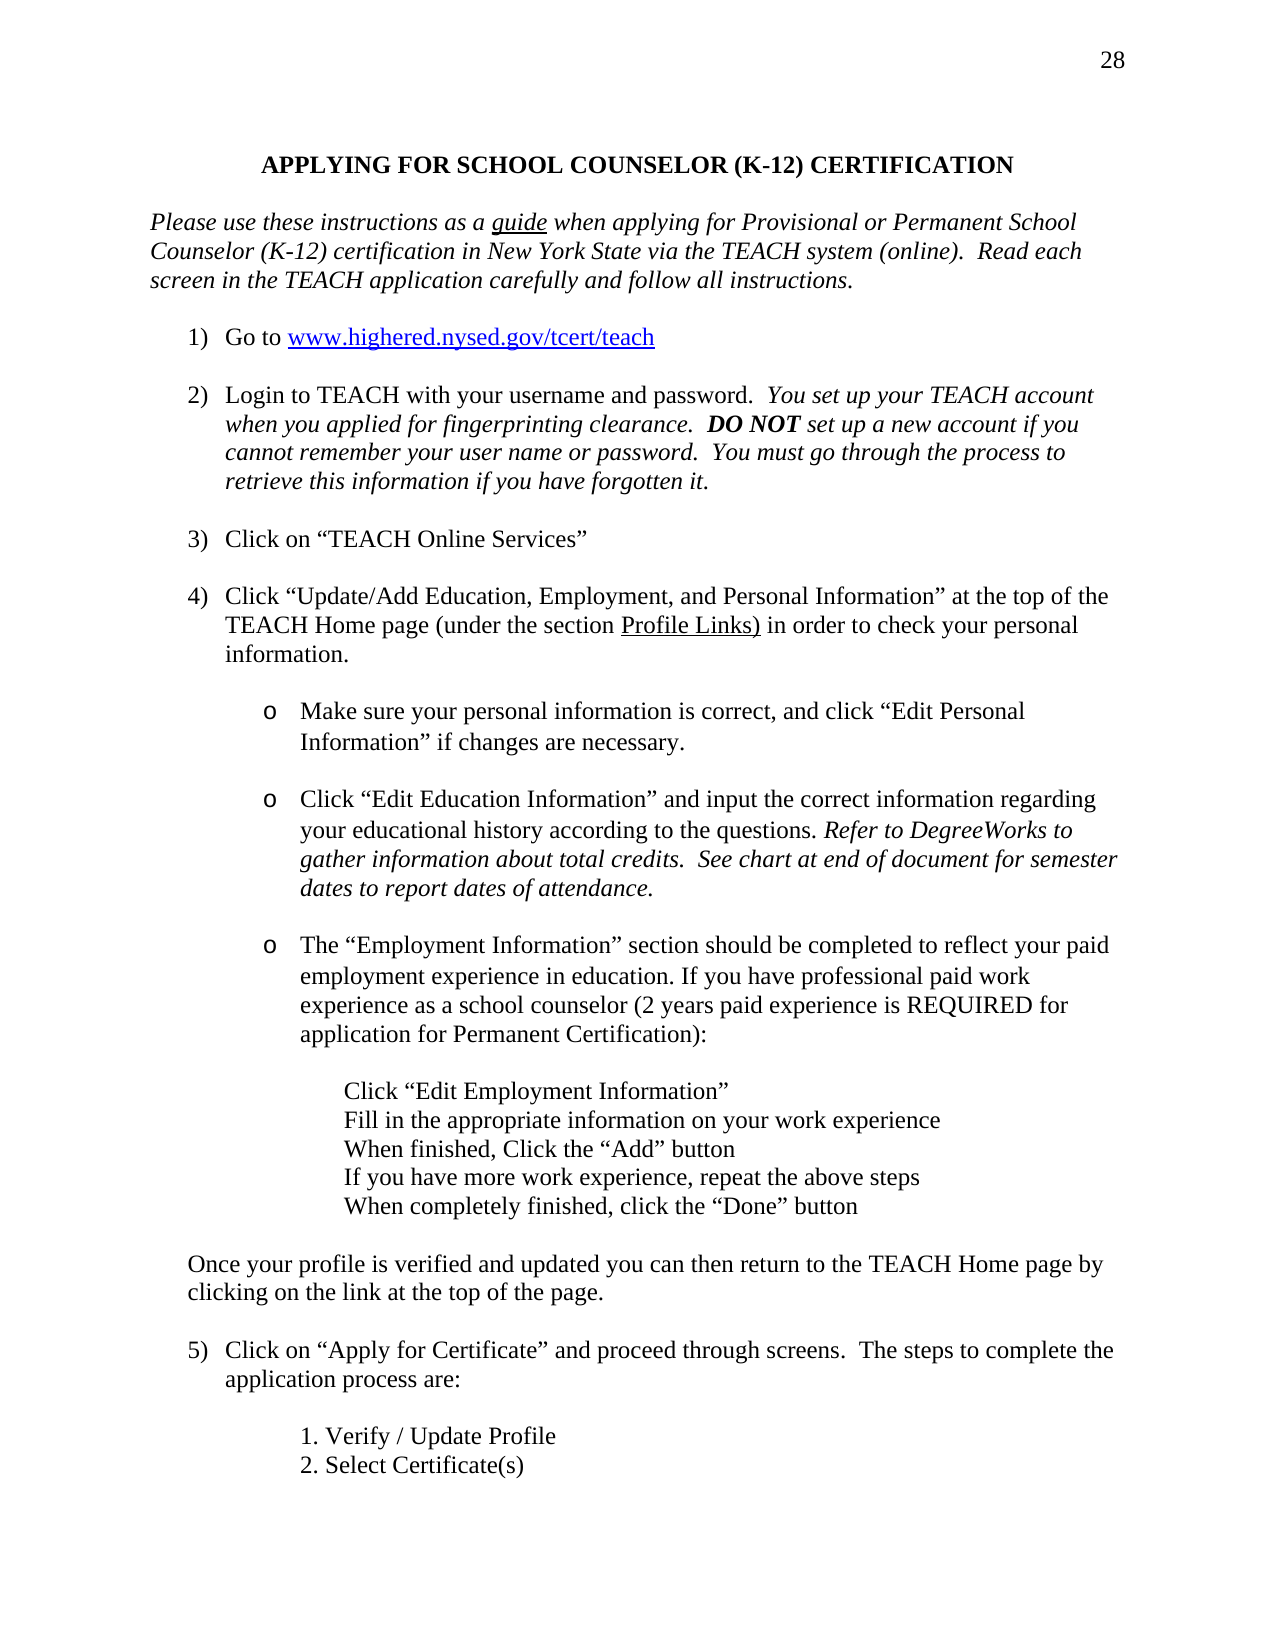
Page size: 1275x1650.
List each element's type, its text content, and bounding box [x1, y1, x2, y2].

list Go to www.highered.nysed.gov/tcert/teach [187, 322, 1125, 351]
text When completely finished, click the “Done” button [337, 1191, 1125, 1220]
text Fill in the appropriate information on your work experience [337, 1105, 1125, 1134]
text If you have more work experience, repeat the above steps [337, 1162, 1125, 1191]
list The “Employment Information” section should be completed to reflect your paid employment experience in education. If you have professional paid work experience as a school counselor (2 years paid experience is REQUIRED for application for Permanent Certification): [262, 930, 1125, 1047]
text Please use these instructions as a guide when applying for Provisional or Permanent School Counselor (K-12) certification in New York State via the TEACH system (online). Read each screen in the TEACH application carefully and follow all instructions. [150, 207, 1125, 294]
list Click “Update/Add Education, Employment, and Personal Information” at the top of the TEACH Home page (under the section Profile Links) in order to check your personal information. [187, 581, 1125, 667]
list Click “Edit Education Information” and input the correct information regarding your educational history according to the questions. Refer to DegreeWorks to gather information about total credits. See chart at end of document for semester dates to report dates of attendance. [262, 784, 1125, 902]
text Click “Edit Employment Information” [337, 1076, 1125, 1105]
text 2. Select Certificate(s) [225, 1450, 1125, 1479]
text Once your profile is verified and updated you can then return to the TEACH Home page by clicking on the link at the top of the page. [187, 1249, 1125, 1306]
list Click on “Apply for Certificate” and proceed through screens. The steps to complete the application process are: [187, 1335, 1125, 1392]
list Click on “TEACH Online Services” [187, 524, 1125, 552]
text When finished, Click the “Add” button [337, 1134, 1125, 1162]
list Login to TEACH with your username and password. You set up your TEACH account when you applied for fingerprinting clearance. DO NOT set up a new account if you cannot remember your user name or password. You must go through the process to retrieve this information if you have forgotten it. [187, 380, 1125, 495]
list Make sure your personal information is correct, and click “Edit Personal Information” if changes are necessary. [262, 696, 1125, 756]
text 1. Verify / Update Profile [225, 1421, 1125, 1450]
text APPLYING FOR SCHOOL COUNSELOR (K-12) CERTIFICATION [150, 150, 1125, 179]
